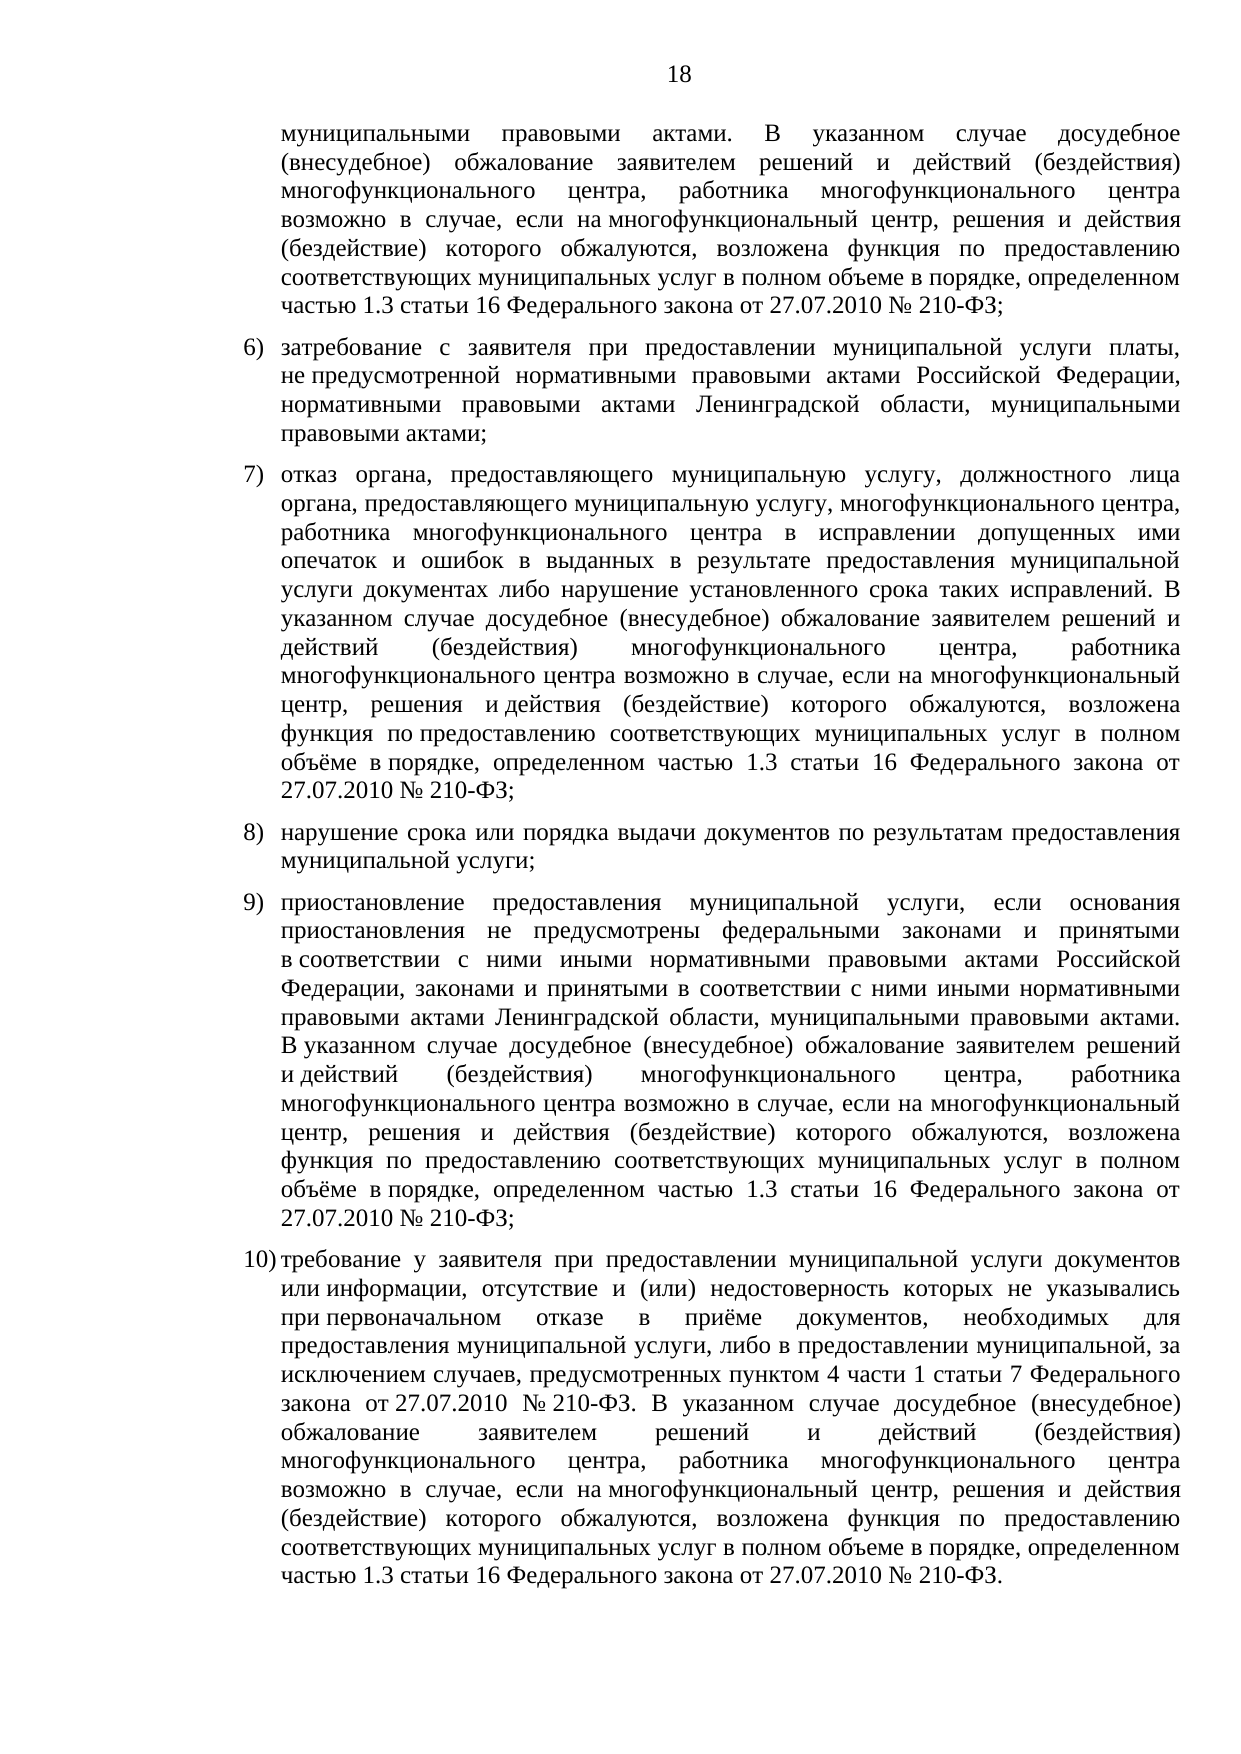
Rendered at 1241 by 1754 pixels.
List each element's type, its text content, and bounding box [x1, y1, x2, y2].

list затребование с заявителя при предоставлении муниципальной услуги платы, не предусмотренной нормативными правовыми актами Российской Федерации, нормативными правовыми актами Ленинградской области, муниципальными правовыми актами; [243, 332, 1181, 447]
list нарушение срока или порядка выдачи документов по результатам предоставления муниципальной услуги; [243, 817, 1181, 874]
list приостановление предоставления муниципальной услуги, если основания приостановления не предусмотрены федеральными законами и принятыми в соответствии с ними иными нормативными правовыми актами Российской Федерации, законами и принятыми в соответствии с ними иными нормативными правовыми актами Ленинградской области, муниципальными правовыми актами. В указанном случае досудебное (внесудебное) обжалование заявителем решений и действий (бездействия) многофункционального центра, работника многофункционального центра возможно в случае, если на многофункциональный центр, решения и действия (бездействие) которого обжалуются, возложена функция по предоставлению соответствующих муниципальных услуг в полном объёме в порядке, определенном частью 1.3 статьи 16 Федерального закона от 27.07.2010 № 210-ФЗ; [243, 887, 1181, 1232]
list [243, 118, 1181, 319]
list требование у заявителя при предоставлении муниципальной услуги документов или информации, отсутствие и (или) недостоверность которых не указывались при первоначальном отказе в приёме документов, необходимых для предоставления муниципальной услуги, либо в предоставлении муниципальной, за исключением случаев, предусмотренных пунктом 4 части 1 статьи 7 Федерального закона от 27.07.2010 № 210-ФЗ. В указанном случае досудебное (внесудебное) обжалование заявителем решений и действий (бездействия) многофункционального центра, работника многофункционального центра возможно в случае, если на многофункциональный центр, решения и действия (бездействие) которого обжалуются, возложена функция по предоставлению соответствующих муниципальных услуг в полном объеме в порядке, определенном частью 1.3 статьи 16 Федерального закона от 27.07.2010 № 210-ФЗ. [243, 1244, 1181, 1589]
list отказ органа, предоставляющего муниципальную услугу, должностного лица органа, предоставляющего муниципальную услугу, многофункционального центра, работника многофункционального центра в исправлении допущенных ими опечаток и ошибок в выданных в результате предоставления муниципальной услуги документах либо нарушение установленного срока таких исправлений. В указанном случае досудебное (внесудебное) обжалование заявителем решений и действий (бездействия) многофункционального центра, работника многофункционального центра возможно в случае, если на многофункциональный центр, решения и действия (бездействие) которого обжалуются, возложена функция по предоставлению соответствующих муниципальных услуг в полном объёме в порядке, определенном частью 1.3 статьи 16 Федерального закона от 27.07.2010 № 210-ФЗ; [243, 459, 1181, 804]
